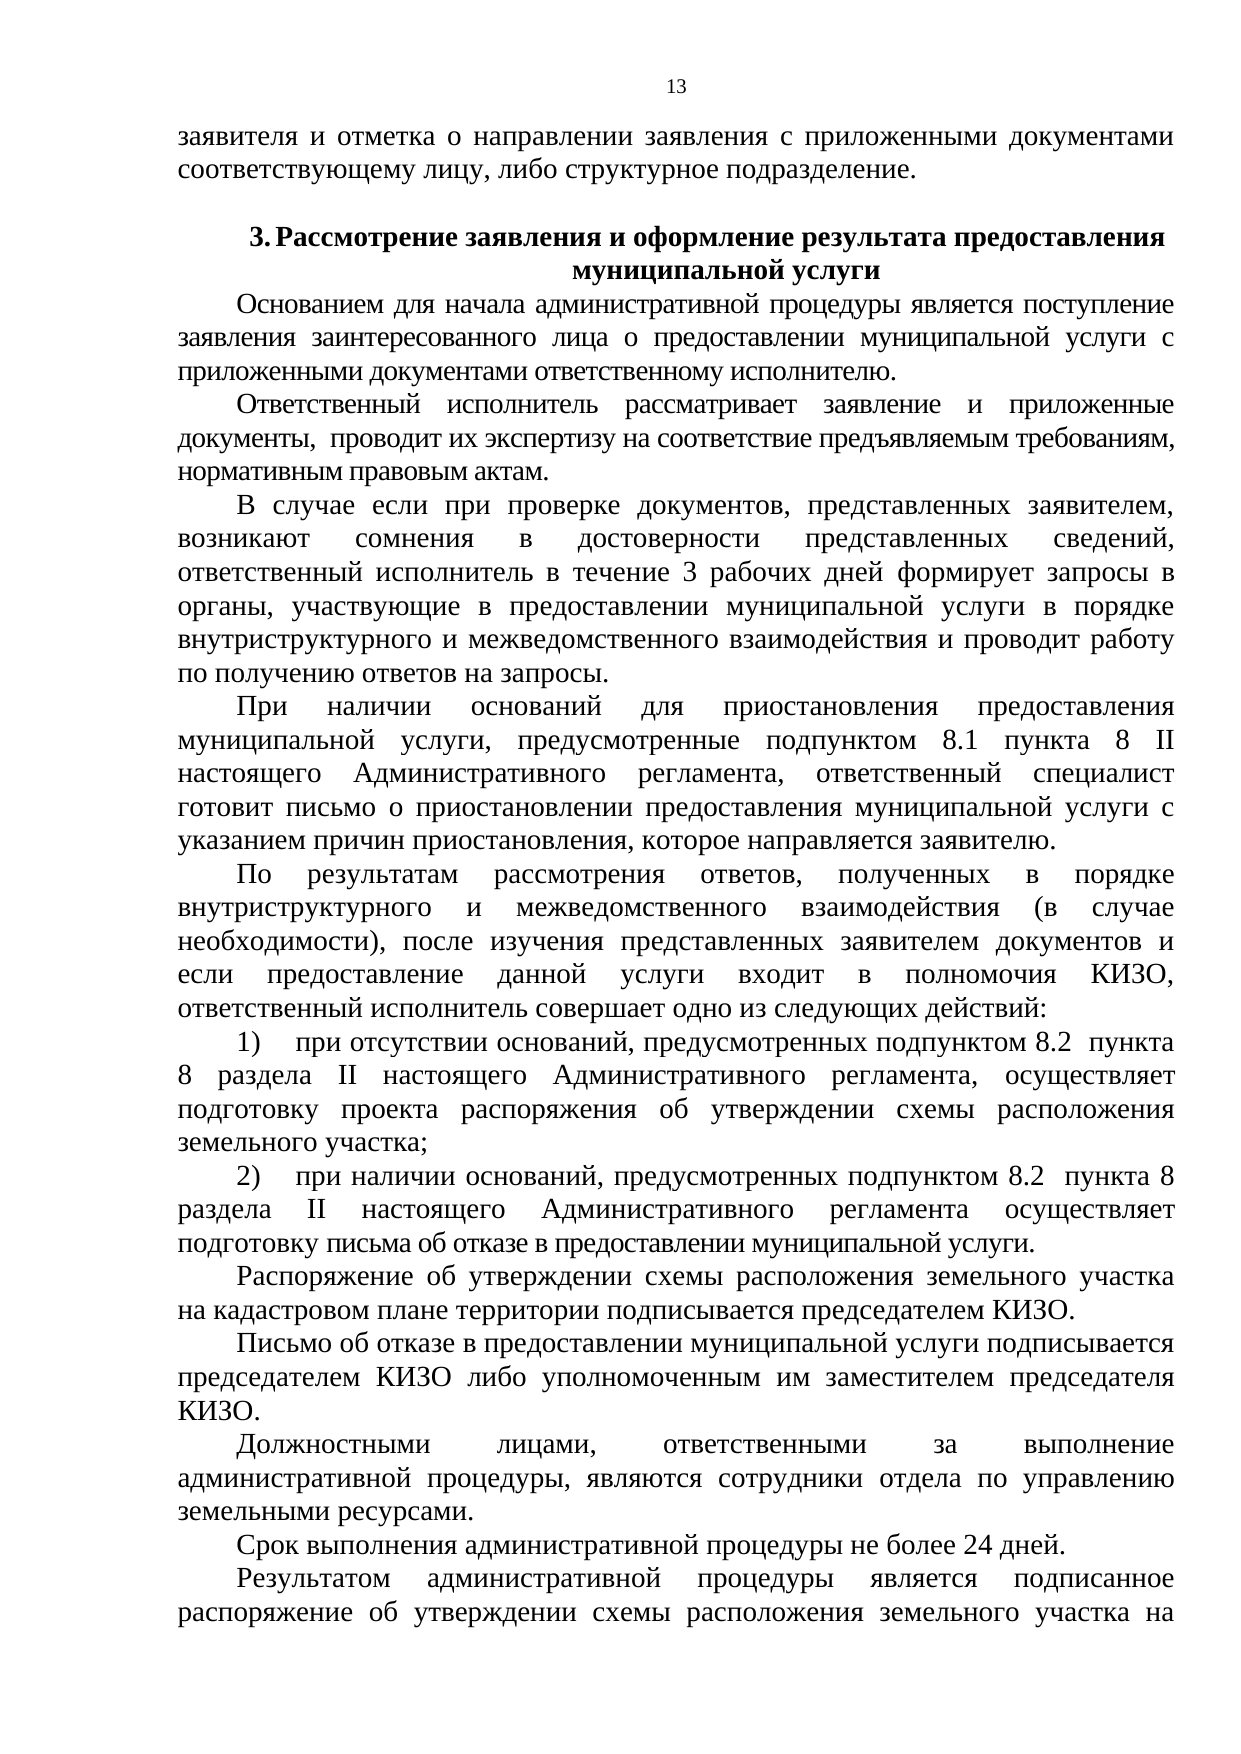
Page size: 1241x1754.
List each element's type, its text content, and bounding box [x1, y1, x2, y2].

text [177, 118, 1175, 185]
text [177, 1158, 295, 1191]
text Основанием для начала административной процедуры является поступление заявления заинтересованного лица о предоставлении муниципальной услуги с приложенными документами ответственному исполнителю. [177, 286, 1175, 386]
text Письмо об отказе в предоставлении муниципальной услуги подписывается председателем КИЗО либо уполномоченным им заместителем председателя КИЗО. [177, 1326, 1175, 1426]
text Ответственный исполнитель рассматривает заявление и приложенные документы, проводит их экспертизу на соответствие предъявляемым требованиям, нормативным правовым актам. [177, 386, 1175, 487]
text При наличии оснований для приостановления предоставления муниципальной услуги, предусмотренные подпунктом 8.1 пункта 8 II настоящего Административного регламента, ответственный специалист готовит письмо о приостановлении предоставления муниципальной услуги с указанием причин приостановления, которое направляется заявителю. [177, 688, 1175, 755]
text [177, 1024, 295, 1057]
text Распоряжение об утверждении схемы расположения земельного участка на кадастровом плане территории подписывается председателем КИЗО. [177, 1258, 1175, 1326]
text При наличии оснований для приостановления предоставления муниципальной услуги, предусмотренные подпунктом 8.1 пункта 8 II настоящего Административного регламента, ответственный специалист готовит письмо о приостановлении предоставления муниципальной услуги с указанием причин приостановления, которое направляется заявителю. [177, 822, 1175, 856]
text Должностными лицами, ответственными за выполнение административной процедуры, являются сотрудники отдела по управлению земельными ресурсами. [177, 1426, 1175, 1527]
text Срок выполнения административной процедуры не более 24 дней. [177, 1527, 1175, 1560]
text В случае если при проверке документов, представленных заявителем, возникают сомнения в достоверности представленных сведений, ответственный исполнитель в течение 3 рабочих дней формирует запросы в органы, участвующие в предоставлении муниципальной услуги в порядке внутриструктурного и межведомственного взаимодействия и проводит работу по получению ответов на запросы. [177, 487, 1175, 688]
text 1) при отсутствии оснований, предусмотренных подпунктом 8.2 пункта 8 раздела II настоящего Административного регламента, осуществляет подготовку проекта распоряжения об утверждении схемы расположения земельного участка; [177, 1057, 1175, 1158]
text По результатам рассмотрения ответов, полученных в порядке внутриструктурного и межведомственного взаимодействия (в случае необходимости), после изучения представленных заявителем документов и если предоставление данной услуги входит в полномочия КИЗО, ответственный исполнитель совершает одно из следующих действий: [177, 856, 1175, 1024]
text 2) при наличии оснований, предусмотренных подпунктом 8.2 пункта 8 раздела II настоящего Административного регламента осуществляет подготовку письма об отказе в предоставлении муниципальной услуги. [177, 1191, 1175, 1258]
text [177, 1560, 1175, 1627]
list Рассмотрение заявления и оформление результата предоставления муниципальной услуги [240, 219, 1175, 286]
